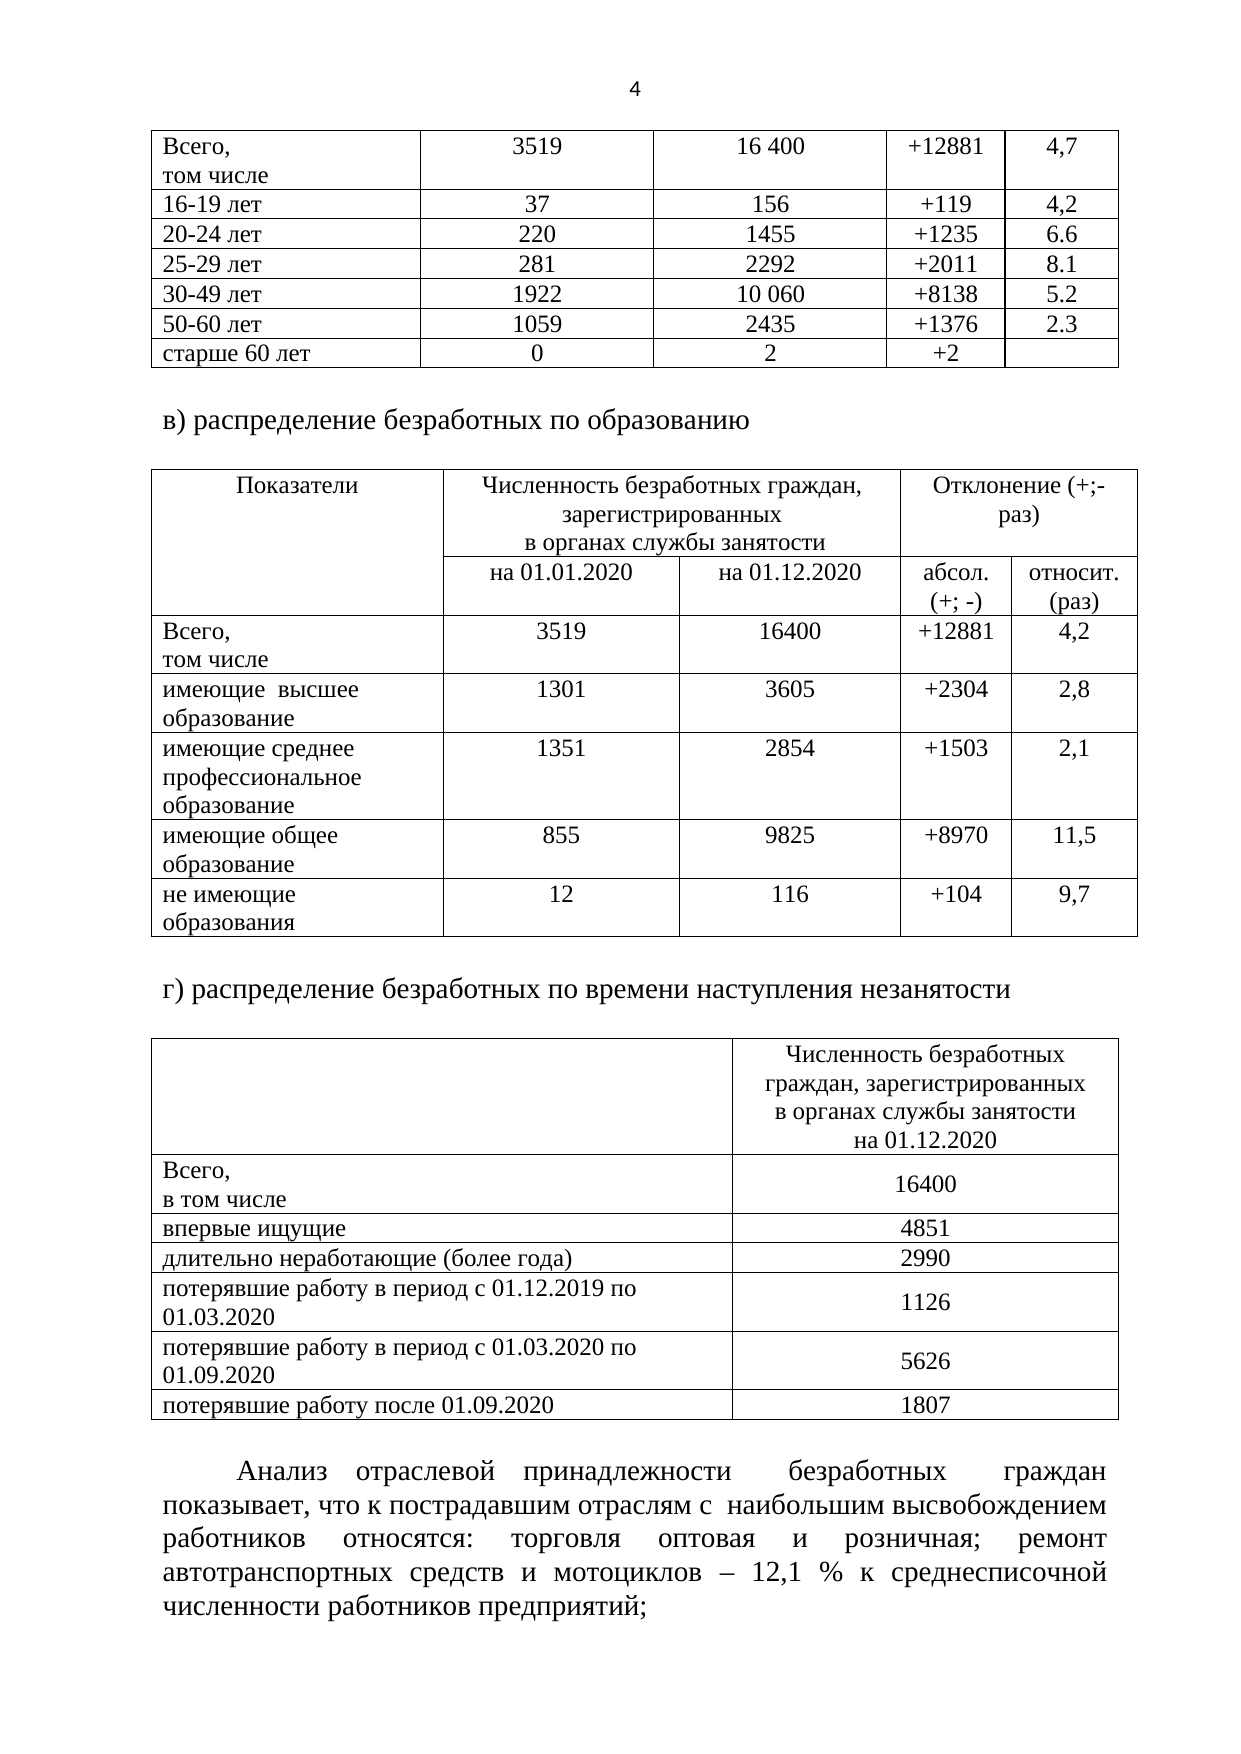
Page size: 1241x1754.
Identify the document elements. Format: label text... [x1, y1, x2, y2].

table_header Численность безработных граждан, зарегистрированных в органах службы занятости [444, 470, 900, 556]
table_cell потерявшие работу в период с 01.12.2019 по 01.03.2020 [152, 1273, 732, 1331]
table_header [152, 1039, 732, 1154]
table_cell абсол. (+; -) [901, 557, 1011, 615]
table_cell +8138 [887, 279, 1004, 308]
table_cell +2 [887, 339, 1004, 367]
table_cell 50-60 лет [152, 309, 420, 337]
table_cell на 01.01.2020 [444, 557, 679, 615]
table_cell Всего, в том числе [152, 1155, 732, 1212]
table_header Показатели [152, 470, 443, 615]
table_cell 855 [444, 820, 679, 878]
text в) распределение безработных по образованию [162, 402, 1107, 435]
table_cell потерявшие работу в период с 01.03.2020 по 01.09.2020 [152, 1332, 732, 1389]
table_cell 3519 [421, 131, 653, 188]
table_cell 16400 [733, 1155, 1118, 1212]
table_cell 12 [444, 879, 679, 936]
table_cell +2304 [901, 674, 1011, 732]
table_cell 2854 [680, 733, 900, 819]
table_cell +1235 [887, 219, 1004, 248]
table_cell 16 400 [654, 131, 886, 188]
table_cell 281 [421, 249, 653, 278]
table_cell имеющие высшее образование [152, 674, 443, 732]
table_cell 2990 [733, 1243, 1118, 1272]
table_cell +8970 [901, 820, 1011, 878]
table_cell потерявшие работу после 01.09.2020 [152, 1390, 732, 1419]
table_cell +12881 [887, 131, 1004, 188]
table_cell 30-49 лет [152, 279, 420, 308]
table_cell не имеющие образования [152, 879, 443, 936]
table_cell длительно неработающие (более года) [152, 1243, 732, 1272]
table_cell 1059 [421, 309, 653, 337]
table_cell 0 [421, 339, 653, 367]
table_cell впервые ищущие [152, 1214, 732, 1242]
table_cell +104 [901, 879, 1011, 936]
text Анализ отраслевой принадлежности безработных граждан показывает, что к пострадавшим отраслям с наибольшим высвобождением работников относятся: торговля оптовая и розничная; ремонт автотранспортных средств и мотоциклов – 12,1 % к среднесписочной численности работников предприятий; [162, 1453, 1107, 1621]
table_cell 1455 [654, 219, 886, 248]
table_cell 3605 [680, 674, 900, 732]
table_cell 156 [654, 190, 886, 218]
table_cell 2292 [654, 249, 886, 278]
table_cell на 01.12.2020 [680, 557, 900, 615]
table_cell 2,8 [1012, 674, 1137, 732]
table_cell 37 [421, 190, 653, 218]
table_cell 1922 [421, 279, 653, 308]
table_cell 4,2 [1006, 190, 1118, 218]
table_cell 8.1 [1006, 249, 1118, 278]
table_cell 4851 [733, 1214, 1118, 1242]
table_cell 25-29 лет [152, 249, 420, 278]
table_cell имеющие общее образование [152, 820, 443, 878]
table_cell 5626 [733, 1332, 1118, 1389]
table_cell +12881 [901, 616, 1011, 673]
table_cell 11,5 [1012, 820, 1137, 878]
table_cell Всего, том числе [152, 131, 420, 188]
table_cell старше 60 лет [152, 339, 420, 367]
table_header Численность безработных граждан, зарегистрированных в органах службы занятости на 01.12.2020 [733, 1039, 1118, 1154]
table_cell имеющие среднее профессиональное образование [152, 733, 443, 819]
table_cell 2.3 [1006, 309, 1118, 337]
table_cell 10 060 [654, 279, 886, 308]
table_cell 5.2 [1006, 279, 1118, 308]
table_cell 116 [680, 879, 900, 936]
table_cell +1503 [901, 733, 1011, 819]
table_cell 4,2 [1012, 616, 1137, 673]
table_cell 4,7 [1006, 131, 1118, 188]
table_cell 2 [654, 339, 886, 367]
table_cell 16-19 лет [152, 190, 420, 218]
table_cell 6.6 [1006, 219, 1118, 248]
table_cell +2011 [887, 249, 1004, 278]
table_cell +119 [887, 190, 1004, 218]
table_cell 9,7 [1012, 879, 1137, 936]
table_cell 2,1 [1012, 733, 1137, 819]
table_cell +1376 [887, 309, 1004, 337]
table_cell 16400 [680, 616, 900, 673]
table_cell 220 [421, 219, 653, 248]
table_header Отклонение (+;-раз) [901, 470, 1137, 556]
table_cell относит. (раз) [1012, 557, 1137, 615]
table_cell 9825 [680, 820, 900, 878]
text г) распределение безработных по времени наступления незанятости [162, 971, 1107, 1004]
table_cell 1301 [444, 674, 679, 732]
table_cell 3519 [444, 616, 679, 673]
table_cell [1006, 339, 1118, 367]
table_cell 1807 [733, 1390, 1118, 1419]
table_cell 1351 [444, 733, 679, 819]
table_cell 20-24 лет [152, 219, 420, 248]
table_cell 1126 [733, 1273, 1118, 1331]
table_cell Всего, том числе [152, 616, 443, 673]
table_cell 2435 [654, 309, 886, 337]
